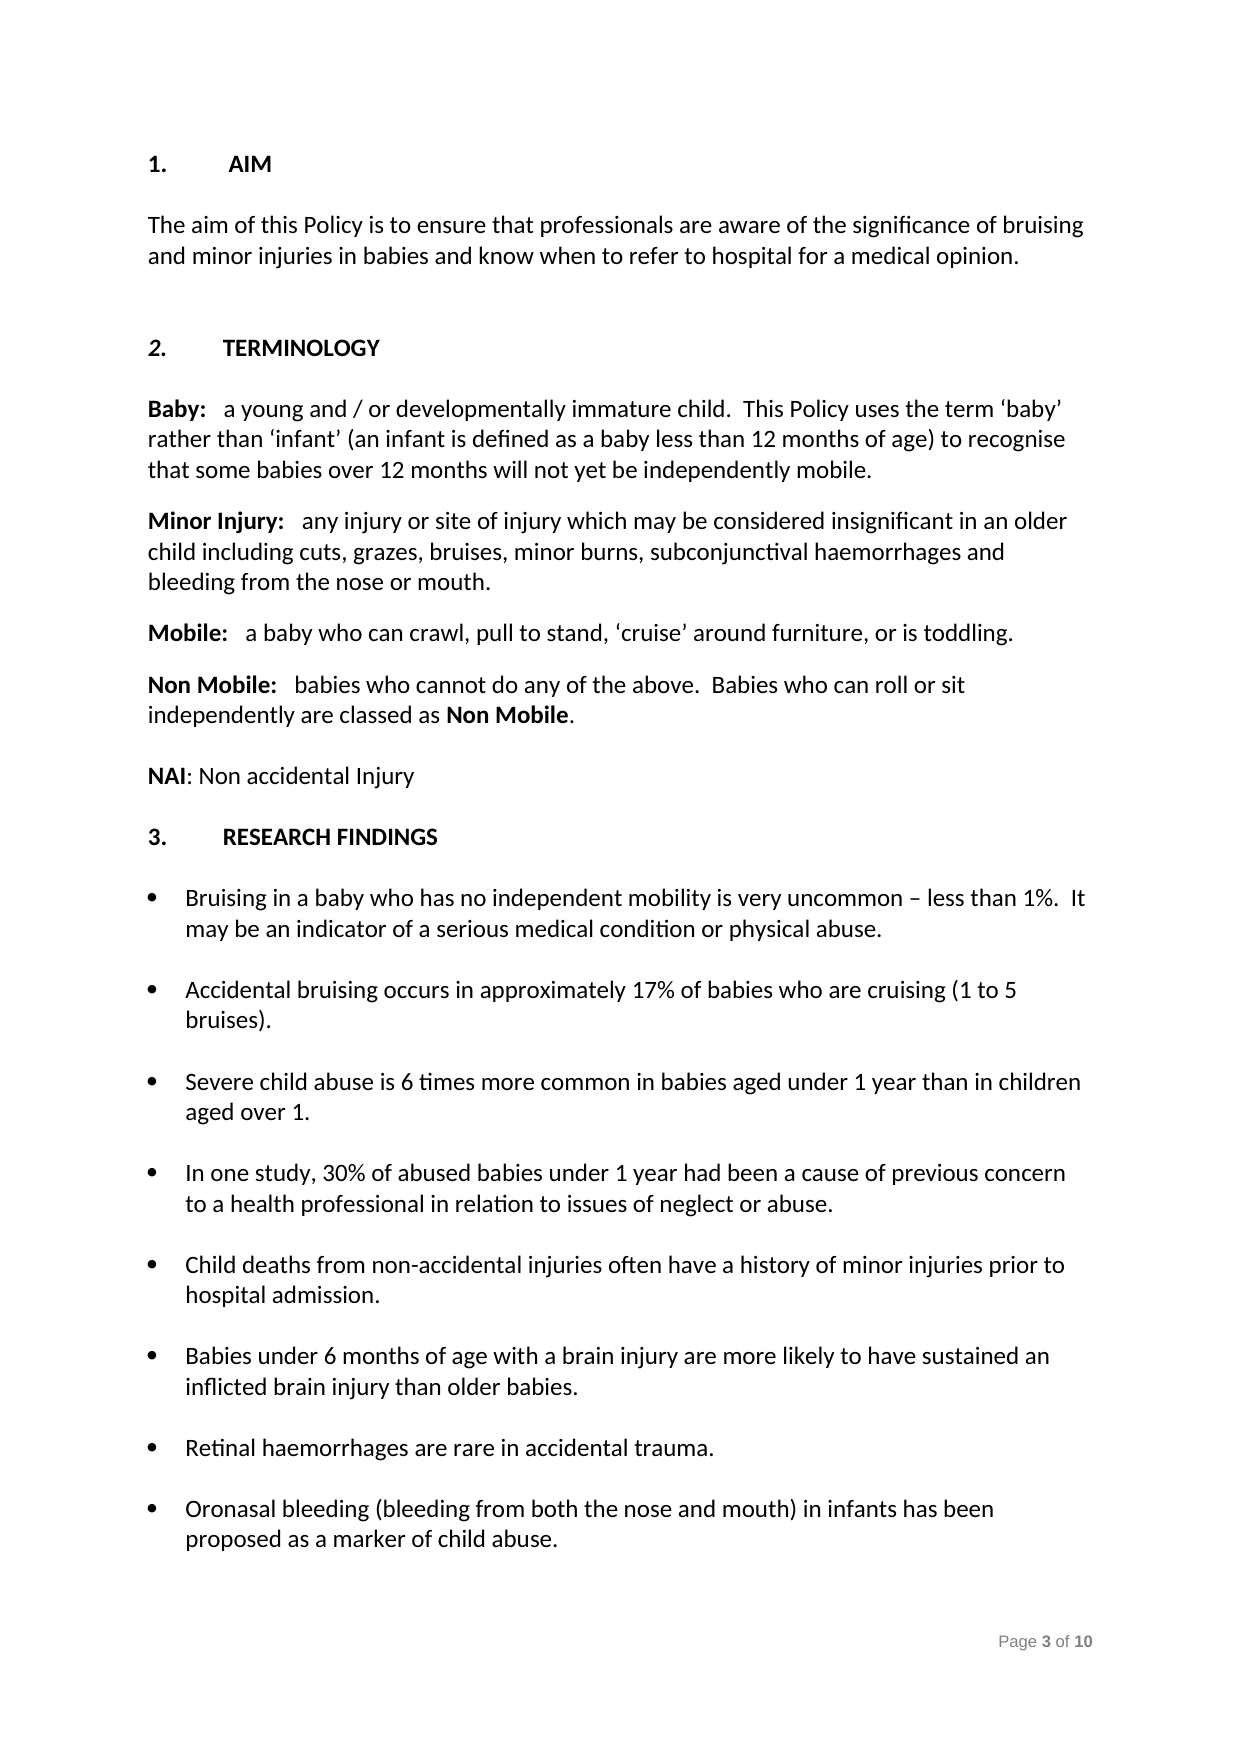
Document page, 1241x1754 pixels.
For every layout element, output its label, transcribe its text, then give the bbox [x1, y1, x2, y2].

list Retinal haemorrhages are rare in accidental trauma. [148, 1432, 1092, 1462]
text The aim of this Policy is to ensure that professionals are aware of the significance of bruising and minor injuries in babies and know when to refer to hospital for a medical opinion. [148, 210, 1092, 271]
list Oronasal bleeding (bleeding from both the nose and mouth) in infants has been proposed as a marker of child abuse. [148, 1493, 1092, 1554]
list AIM [148, 149, 1092, 179]
text Baby: a young and / or developmentally immature child. This Policy uses the term ‘baby’ rather than ‘infant’ (an infant is defined as a baby less than 12 months of age) to recognise that some babies over 12 months will not yet be independently mobile. [148, 393, 1092, 484]
list Severe child abuse is 6 times more common in babies aged under 1 year than in children aged over 1. [148, 1066, 1092, 1127]
text Mobile: a baby who can crawl, pull to stand, ‘cruise’ around furniture, or is toddling. [148, 618, 1092, 648]
text 2. TERMINOLOGY [148, 332, 1092, 362]
text Non Mobile: babies who cannot do any of the above. Babies who can roll or sit independently are classed as Non Mobile. [148, 669, 1092, 730]
list Babies under 6 months of age with a brain injury are more likely to have sustained an inflicted brain injury than older babies. [148, 1340, 1092, 1401]
text NAI: Non accidental Injury [148, 761, 1092, 791]
list Accidental bruising occurs in approximately 17% of babies who are cruising (1 to 5 bruises). [148, 974, 1092, 1035]
text Minor Injury: any injury or site of injury which may be considered insignificant in an older child including cuts, grazes, bruises, minor burns, subconjunctival haemorrhages and bleeding from the nose or mouth. [148, 505, 1092, 597]
list Bruising in a baby who has no independent mobility is very uncommon – less than 1%. It may be an indicator of a serious medical condition or physical abuse. [148, 883, 1092, 944]
text 3. RESEARCH FINDINGS [148, 822, 1092, 852]
list Child deaths from non-accidental injuries often have a history of minor injuries prior to hospital admission. [148, 1249, 1092, 1310]
list In one study, 30% of abused babies under 1 year had been a cause of previous concern to a health professional in relation to issues of neglect or abuse. [148, 1157, 1092, 1218]
